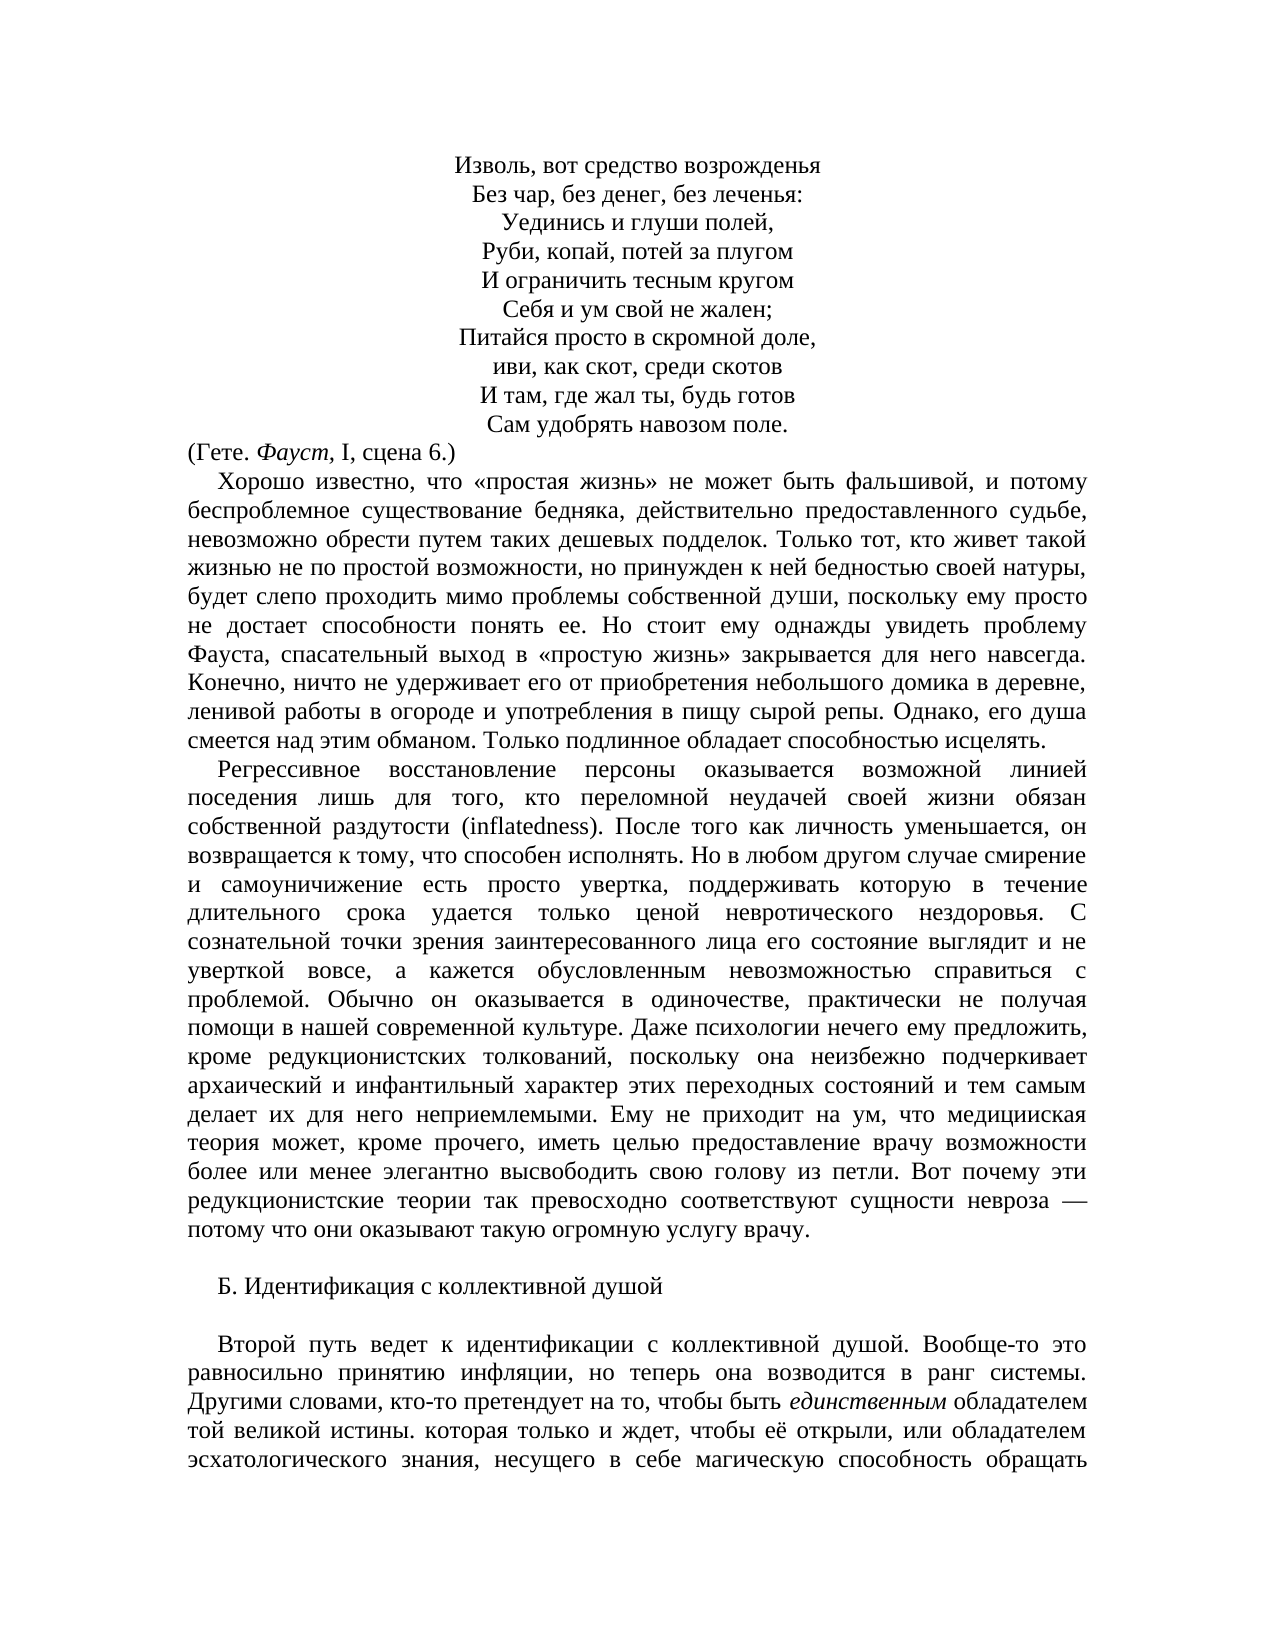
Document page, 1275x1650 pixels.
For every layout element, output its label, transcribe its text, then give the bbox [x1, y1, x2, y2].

text Б. Идентификация с коллективной душой [187, 1271, 1087, 1300]
text Питайся просто в скромной доле, [187, 322, 1087, 351]
text Сам удобрять навозом поле. [187, 409, 1087, 437]
text Регрессивное восстановление персоны оказывается возможной линией поседения лишь для того, кто переломной неудачей своей жизни обязан собственной раздутости (inflatedness). После того как личность уменьшается, он возвращается к тому, что способен исполнять. Но в любом другом случае смирение и самоуничижение есть просто увертка, поддерживать которую в течение длительного срока удается только ценой невротического нездоровья. С сознательной точки зрения заинтересованного лица его состояние выглядит и не уверткой вовсе, а кажется обусловленным невозможностью справиться с проблемой. Обычно он оказывается в одиночестве, практически не получая помощи в нашей современной культуре. Даже психологии нечего ему предложить, кроме редукционистских толкований, поскольку она неизбежно подчеркивает архаический и инфантильный характер этих переходных состояний и тем самым делает их для него неприемлемыми. Ему не приходит на ум, что медицииская теория может, кроме прочего, иметь целью предоставление врачу возможности более или менее элегантно высвободить свою голову из петли. Вот почему эти редукционистские теории так превосходно соответствуют сущности невроза — потому что они оказывают такую огромную услугу врачу. [187, 754, 1087, 1242]
text иви, как скот, среди скотов [187, 351, 1087, 380]
text Уединись и глуши полей, [187, 207, 1087, 236]
text Себя и ум свой не жален; [187, 294, 1087, 322]
text Без чар, без денег, без леченья: [187, 179, 1087, 207]
text Изволь, вот средство возрожденья [187, 150, 1087, 179]
text Хорошо известно, что «простая жизнь» не может быть фальшивой, и потому беспроблемное существование бедняка, действительно предоставленного судьбе, невозможно обрести путем таких дешевых подделок. Только тот, кто живет такой жизнью не по простой возможности, но принужден к ней бедностью своей натуры, будет слепо проходить мимо проблемы собственной души, поскольку ему просто не достает способности понять ее. Но стоит ему однажды увидеть проблему Фауста, спасательный выход в «простую жизнь» закрывается для него навсегда. Конечно, ничто не удерживает его от приобретения небольшого домика в деревне, ленивой работы в огороде и употребления в пищу сырой репы. Однако, его душа смеется над этим обманом. Только подлинное обладает способностью исцелять. [187, 466, 1087, 754]
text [187, 1329, 1087, 1472]
text И там, где жал ты, будь готов [187, 380, 1087, 409]
text (Гете. Фауст, I, сцена 6.) [187, 437, 1087, 466]
text И ограничить тесным кругом [187, 265, 1087, 294]
text Руби, копай, потей за плугом [187, 236, 1087, 265]
